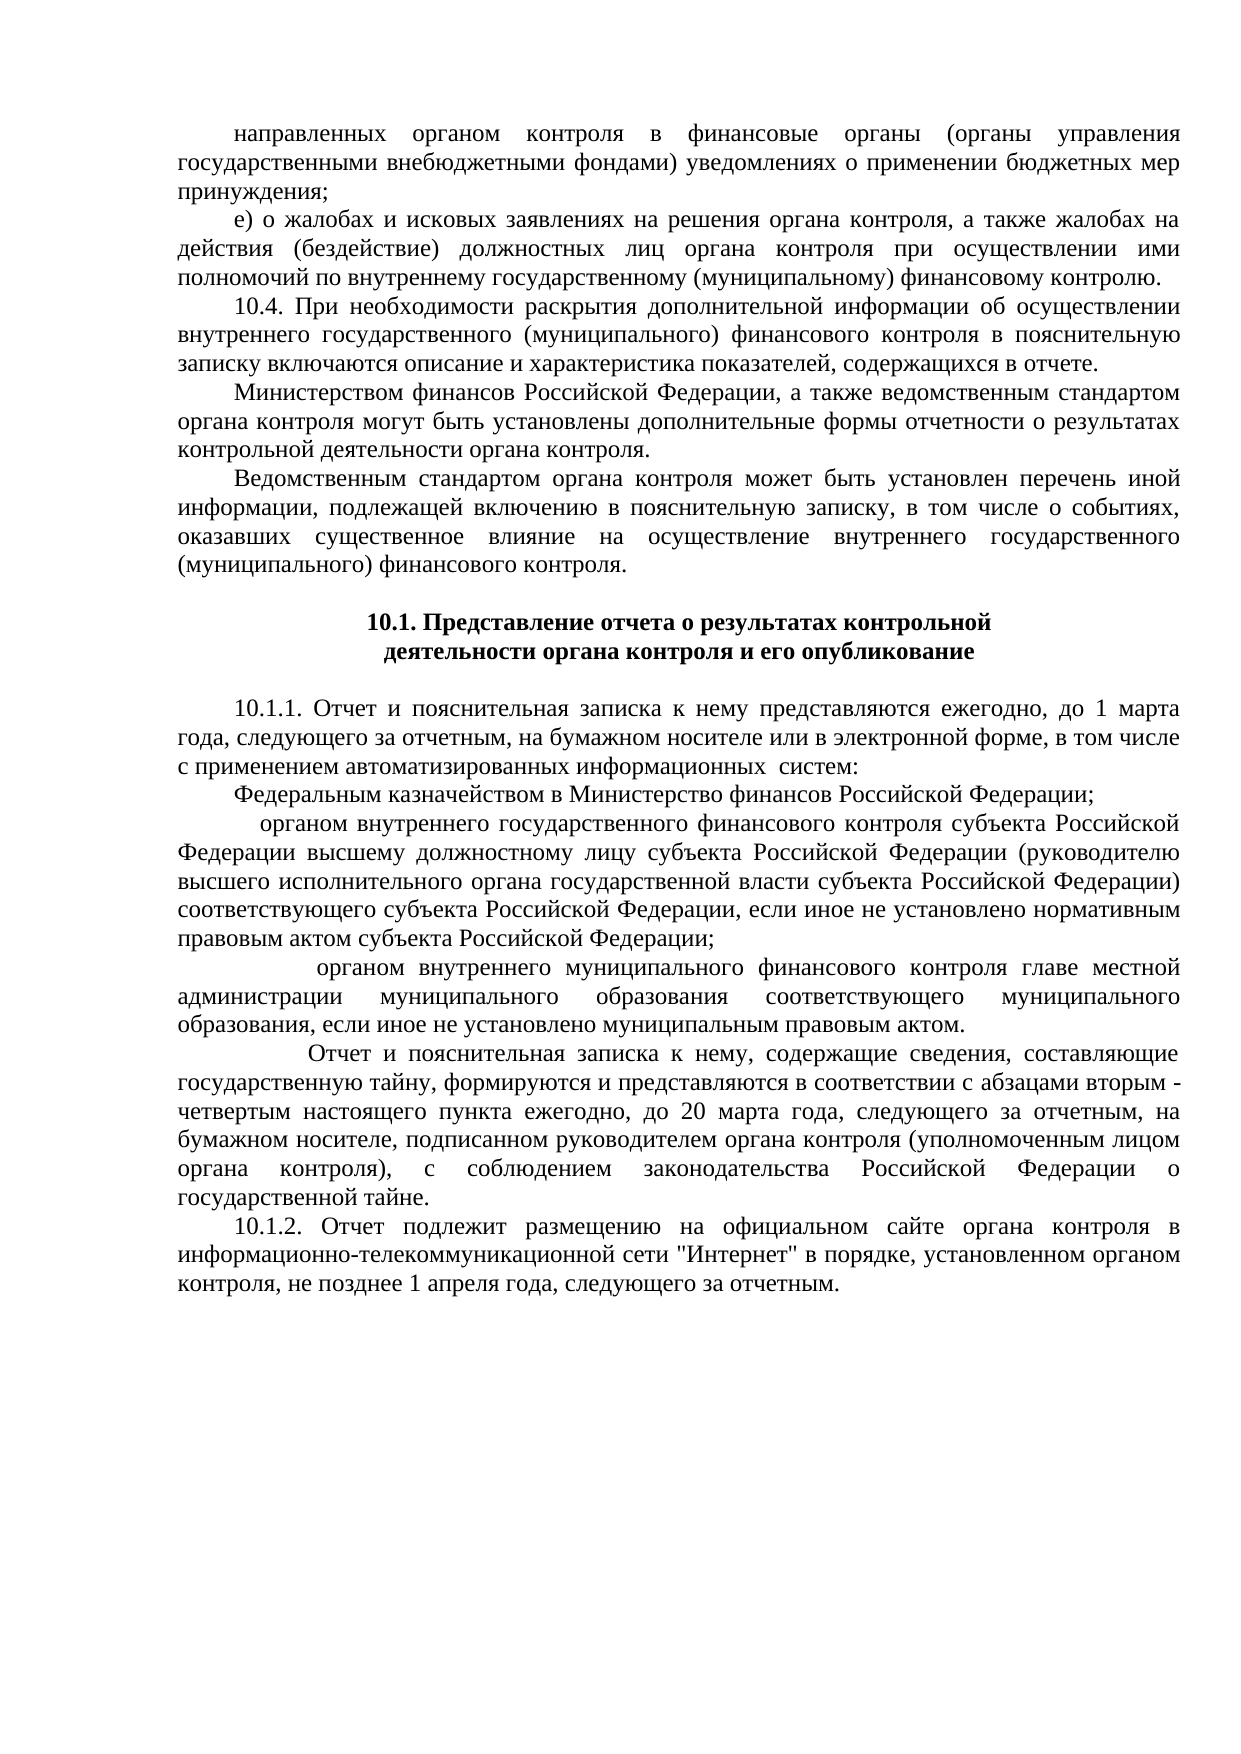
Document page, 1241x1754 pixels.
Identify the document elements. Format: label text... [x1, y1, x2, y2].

text Ведомственным стандартом органа контроля может быть установлен перечень иной информации, подлежащей включению в пояснительную записку, в том числе о событиях, оказавших существенное влияние на осуществление внутреннего государственного (муниципального) финансового контроля. [177, 463, 1181, 578]
text 10.1.1. Отчет и пояснительная записка к нему представляются ежегодно, до 1 марта года, следующего за отчетным, на бумажном носителе или в электронной форме, в том числе с применением автоматизированных информационных систем: [177, 693, 1181, 779]
text органом внутреннего государственного финансового контроля субъекта Российской Федерации высшему должностному лицу субъекта Российской Федерации (руководителю высшего исполнительного органа государственной власти субъекта Российской Федерации) соответствующего субъекта Российской Федерации, если иное не установлено нормативным правовым актом субъекта Российской Федерации; [177, 808, 1181, 952]
text 10.1. Представление отчета о результатах контрольной [177, 607, 1181, 636]
text деятельности органа контроля и его опубликование [177, 636, 1181, 664]
text Министерством финансов Российской Федерации, а также ведомственным стандартом органа контроля могут быть установлены дополнительные формы отчетности о результатах контрольной деятельности органа контроля. [177, 377, 1181, 463]
text е) о жалобах и исковых заявлениях на решения органа контроля, а также жалобах на действия (бездействие) должностных лиц органа контроля при осуществлении ими полномочий по внутреннему государственному (муниципальному) финансовому контролю. [177, 204, 1181, 291]
text органом внутреннего муниципального финансового контроля главе местной администрации муниципального образования соответствующего муниципального образования, если иное не установлено муниципальным правовым актом. [177, 952, 1181, 1038]
text направленных органом контроля в финансовые органы (органы управления государственными внебюджетными фондами) уведомлениях о применении бюджетных мер принуждения; [177, 118, 1181, 204]
text 10.4. При необходимости раскрытия дополнительной информации об осуществлении внутреннего государственного (муниципального) финансового контроля в пояснительную записку включаются описание и характеристика показателей, содержащихся в отчете. [177, 291, 1181, 377]
text 10.1.2. Отчет подлежит размещению на официальном сайте органа контроля в информационно-телекоммуникационной сети "Интернет" в порядке, установленном органом контроля, не позднее 1 апреля года, следующего за отчетным. [177, 1211, 1181, 1297]
text Отчет и пояснительная записка к нему, содержащие сведения, составляющие государственную тайну, формируются и представляются в соответствии с абзацами вторым - четвертым настоящего пункта ежегодно, до 20 марта года, следующего за отчетным, на бумажном носителе, подписанном руководителем органа контроля (уполномоченным лицом органа контроля), с соблюдением законодательства Российской Федерации о государственной тайне. [177, 1038, 1181, 1211]
text Федеральным казначейством в Министерство финансов Российской Федерации; [177, 779, 1181, 808]
